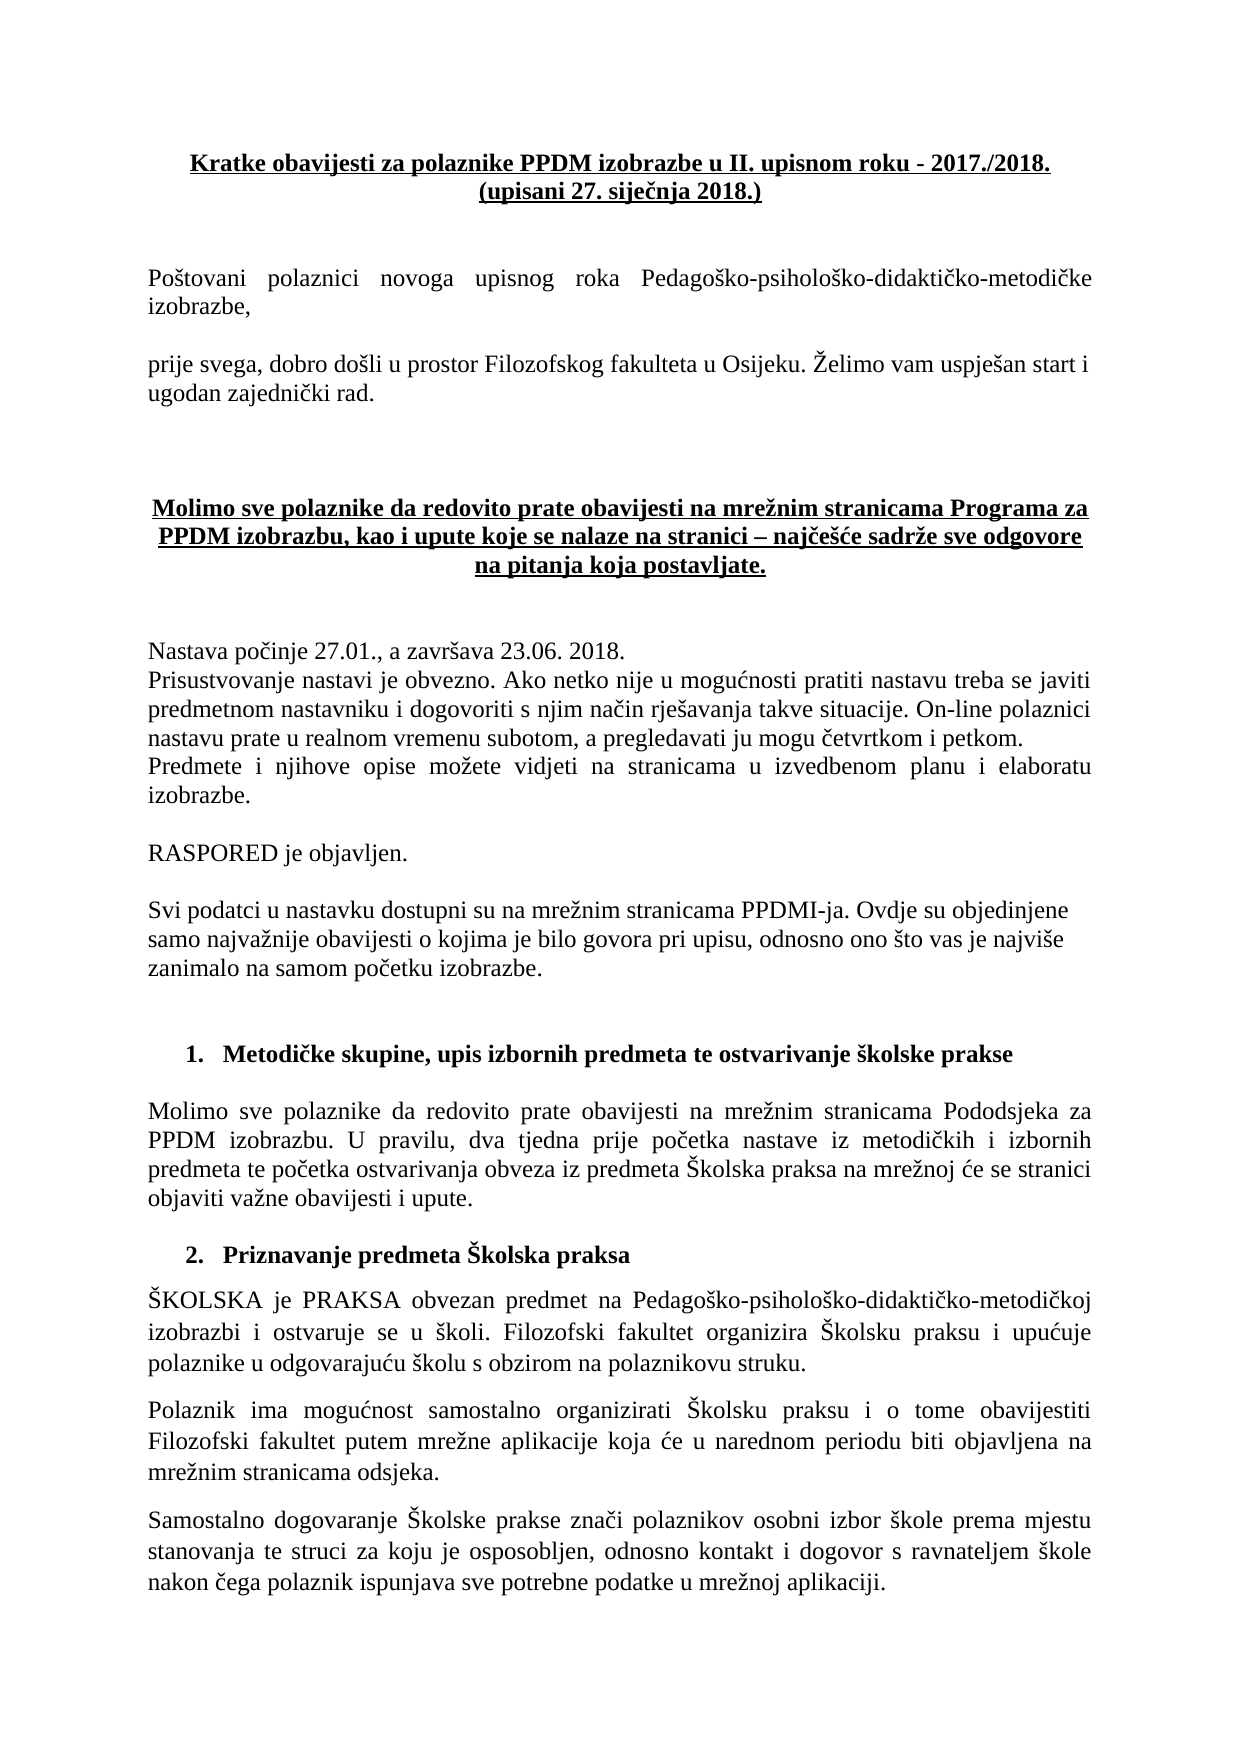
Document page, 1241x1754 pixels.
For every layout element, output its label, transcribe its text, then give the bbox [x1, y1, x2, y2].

text Poštovani polaznici novoga upisnog roka Pedagoško-psihološko-didaktičko-metodičke izobrazbe, [148, 263, 1093, 320]
text prije svega, dobro došli u prostor Filozofskog fakulteta u Osijeku. Želimo vam uspješan start i ugodan zajednički rad. [148, 349, 1093, 406]
text Svi podatci u nastavku dostupni su na mrežnim stranicama PPDMI-ja. Ovdje su objedinjene samo najvažnije obavijesti o kojima je bilo govora pri upisu, odnosno ono što vas je najviše zanimalo na samom početku izobrazbe. [148, 895, 1093, 981]
text RASPORED je objavljen. [148, 838, 1093, 866]
text Polaznik ima mogućnost samostalno organizirati Školsku praksu i o tome obavijestiti Filozofski fakultet putem mrežne aplikacije koja će u narednom periodu biti objavljena na mrežnim stranicama odsjeka. [148, 1395, 1093, 1486]
text ŠKOLSKA je PRAKSA obvezan predmet na Pedagoško-psihološko-didaktičko-metodičkoj izobrazbi i ostvaruje se u školi. Filozofski fakultet organizira Školsku praksu i upućuje polaznike u odgovarajuću školu s obzirom na polaznikovu struku. [148, 1286, 1093, 1376]
text Prisustvovanje nastavi je obvezno. Ako netko nije u mogućnosti pratiti nastavu treba se javiti predmetnom nastavniku i dogovoriti s njim način rješavanja takve situacije. On-line polaznici nastavu prate u realnom vremenu subotom, a pregledavati ju mogu četvrtkom i petkom. [148, 665, 1093, 751]
list Priznavanje predmeta Školska praksa [185, 1240, 1093, 1269]
text Predmete i njihove opise možete vidjeti na stranicama u izvedbenom planu i elaboratu izobrazbe. [148, 751, 1093, 809]
text Molimo sve polaznike da redovito prate obavijesti na mrežnim stranicama Pododsjeka za PPDM izobrazbu. U pravilu, dva tjedna prije početka nastave iz metodičkih i izbornih predmeta te početka ostvarivanja obveza iz predmeta Školska praksa na mrežnoj će se stranici objaviti važne obavijesti i upute. [148, 1096, 1093, 1211]
text Samostalno dogovaranje Školske prakse znači polaznikov osobni izbor škole prema mjestu stanovanja te struci za koju je osposobljen, odnosno kontakt i dogovor s ravnateljem škole nakon čega polaznik ispunjava sve potrebne podatke u mrežnoj aplikaciji. [148, 1505, 1093, 1596]
text Kratke obavijesti za polaznike PPDM izobrazbe u II. upisnom roku - 2017./2018. (upisani 27. siječnja 2018.) [148, 148, 1093, 205]
text Molimo sve polaznike da redovito prate obavijesti na mrežnim stranicama Programa za PPDM izobrazbu, kao i upute koje se nalaze na stranici – najčešće sadrže sve odgovore na pitanja koja postavljate. [148, 493, 1093, 579]
text Nastava počinje 27.01., a završava 23.06. 2018. [148, 636, 1093, 665]
list Metodičke skupine, upis izbornih predmeta te ostvarivanje školske prakse [185, 1039, 1093, 1068]
